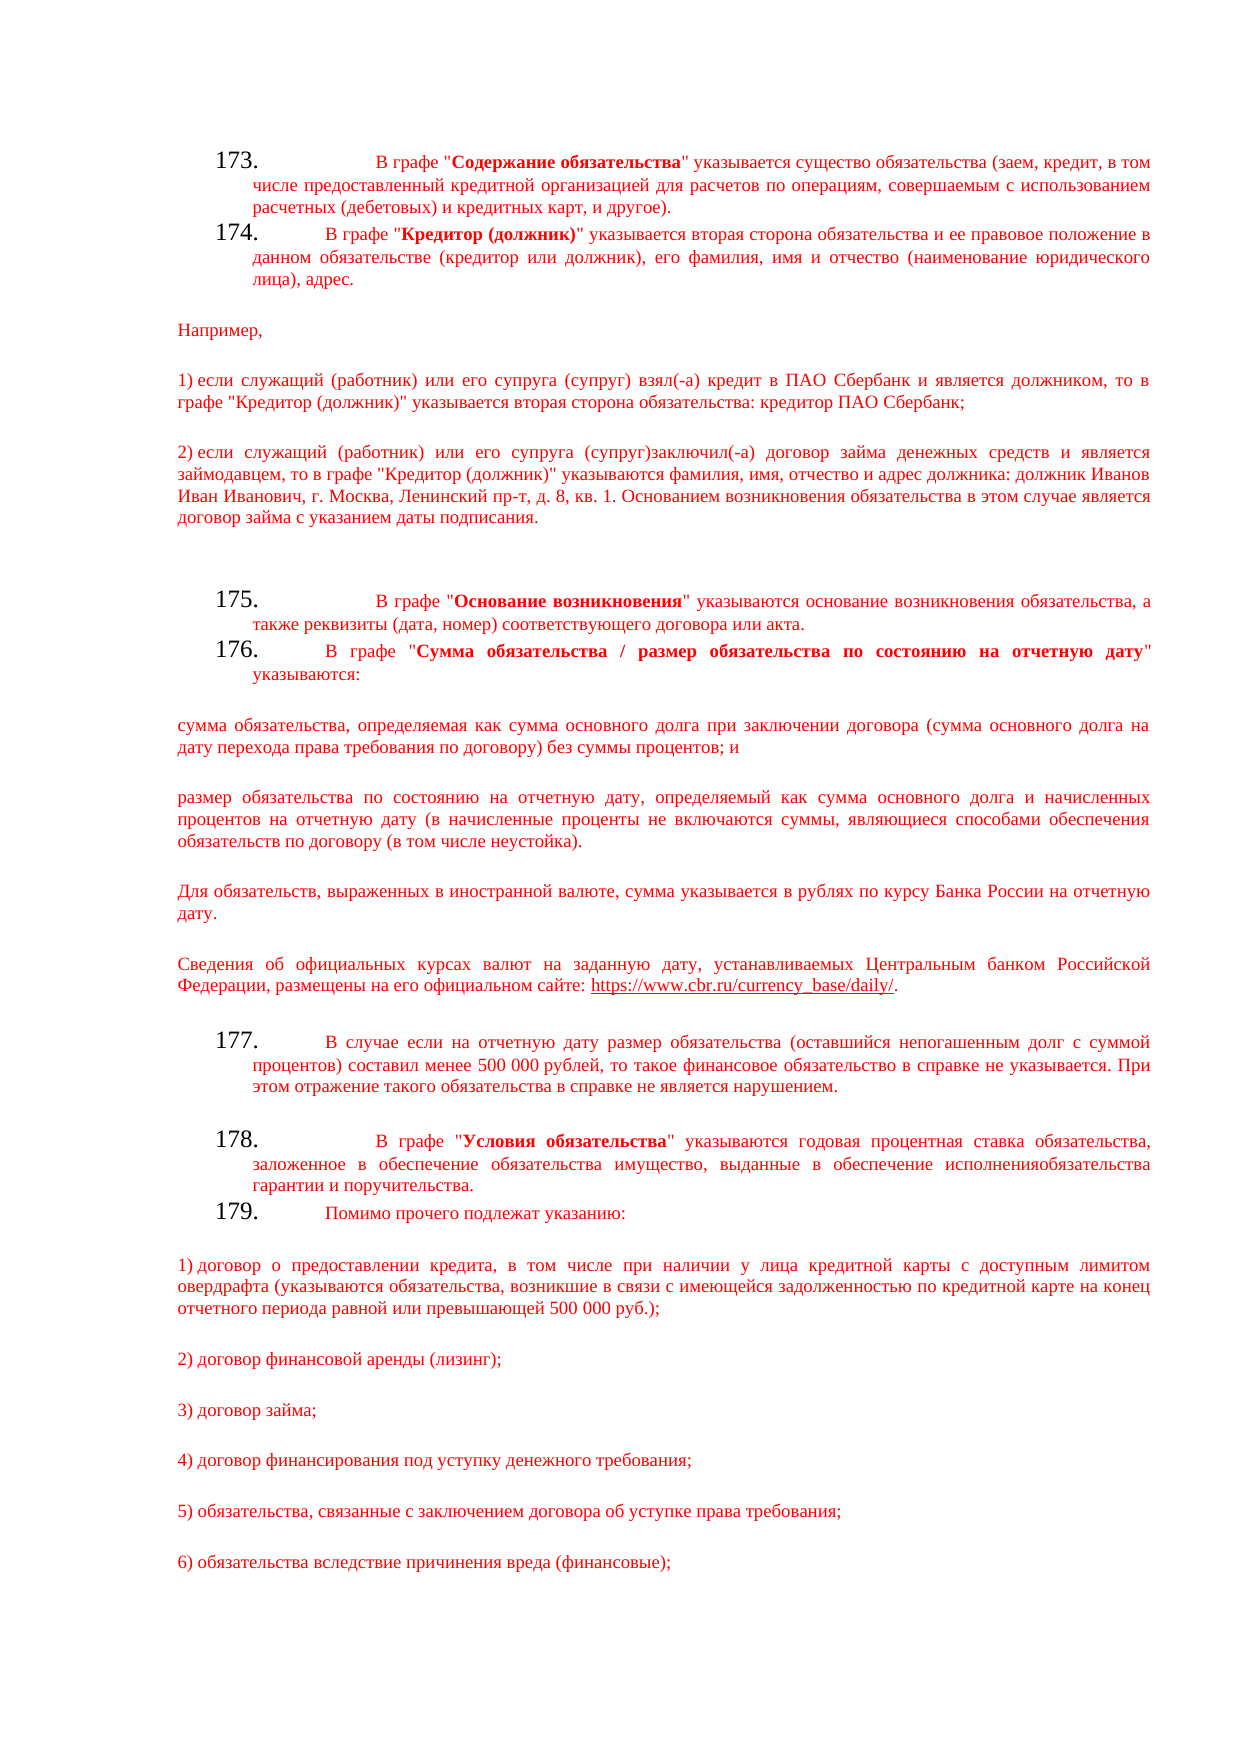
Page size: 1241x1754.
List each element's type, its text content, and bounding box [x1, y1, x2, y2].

text сумма обязательства, определяемая как сумма основного долга при заключении договора (сумма основного долга на дату перехода права требования по договору) без суммы процентов; и [177, 714, 1152, 757]
text 2) договор финансовой аренды (лизинг); [177, 1348, 1152, 1369]
text 5) обязательства, связанные с заключением договора об уступке права требования; [177, 1500, 1152, 1521]
text размер обязательства по состоянию на отчетную дату, определяемый как сумма основного долга и начисленных процентов на отчетную дату (в начисленные проценты не включаются суммы, являющиеся способами обеспечения обязательств по договору (в том числе неустойка). [177, 786, 1152, 851]
text 3) договор займа; [177, 1398, 1152, 1420]
text 6) обязательства вследствие причинения вреда (финансовые); [177, 1551, 1152, 1572]
text 4) договор финансирования под уступку денежного требования; [177, 1449, 1152, 1471]
text Например, [177, 318, 1152, 340]
list В графе "Сумма обязательства / размер обязательства по состоянию на отчетную дату" указываются: [215, 634, 1152, 685]
list Помимо прочего подлежат указанию: [215, 1196, 1152, 1225]
list В графе "Основание возникновения" указываются основание возникновения обязательства, а также реквизиты (дата, номер) соответствующего договора или акта. [215, 557, 1152, 634]
list В графе "Кредитор (должник)" указывается вторая сторона обязательства и ее правовое положение в данном обязательстве (кредитор или должник), его фамилия, имя и отчество (наименование юридического лица), адрес. [215, 217, 1152, 289]
text Сведения об официальных курсах валют на заданную дату, устанавливаемых Центральным банком Российской Федерации, размещены на его официальном сайте: https://www.cbr.ru/currency_base/daily/. [177, 952, 1152, 996]
list В графе "Содержание обязательства" указывается существо обязательства (заем, кредит, в том числе предоставленный кредитной организацией для расчетов по операциям, совершаемым с использованием расчетных (дебетовых) и кредитных карт, и другое). [215, 118, 1152, 217]
list В графе "Условия обязательства" указываются годовая процентная ставка обязательства, заложенное в обеспечение обязательства имущество, выданные в обеспечение исполненияобязательства гарантии и поручительства. [215, 1097, 1152, 1196]
text 1) если служащий (работник) или его супруга (супруг) взял(-а) кредит в ПАО Сбербанк и является должником, то в графе "Кредитор (должник)" указывается вторая сторона обязательства: кредитор ПАО Сбербанк; [177, 369, 1152, 412]
text 1) договор о предоставлении кредита, в том числе при наличии у лица кредитной карты с доступным лимитом овердрафта (указываются обязательства, возникшие в связи с имеющейся задолженностью по кредитной карте на конец отчетного периода равной или превышающей 500 000 руб.); [177, 1254, 1152, 1318]
text 2) если служащий (работник) или его супруга (супруг)заключил(-а) договор займа денежных средств и является займодавцем, то в графе "Кредитор (должник)" указываются фамилия, имя, отчество и адрес должника: должник Иванов Иван Иванович, г. Москва, Ленинский пр-т, д. 8, кв. 1. Основанием возникновения обязательства в этом случае является договор займа с указанием даты подписания. [177, 441, 1152, 528]
text Для обязательств, выраженных в иностранной валюте, сумма указывается в рублях по курсу Банка России на отчетную дату. [177, 880, 1152, 923]
list В случае если на отчетную дату размер обязательства (оставшийся непогашенным долг с суммой процентов) составил менее 500 000 рублей, то такое финансовое обязательство в справке не указывается. При этом отражение такого обязательства в справке не является нарушением. [215, 1025, 1152, 1097]
